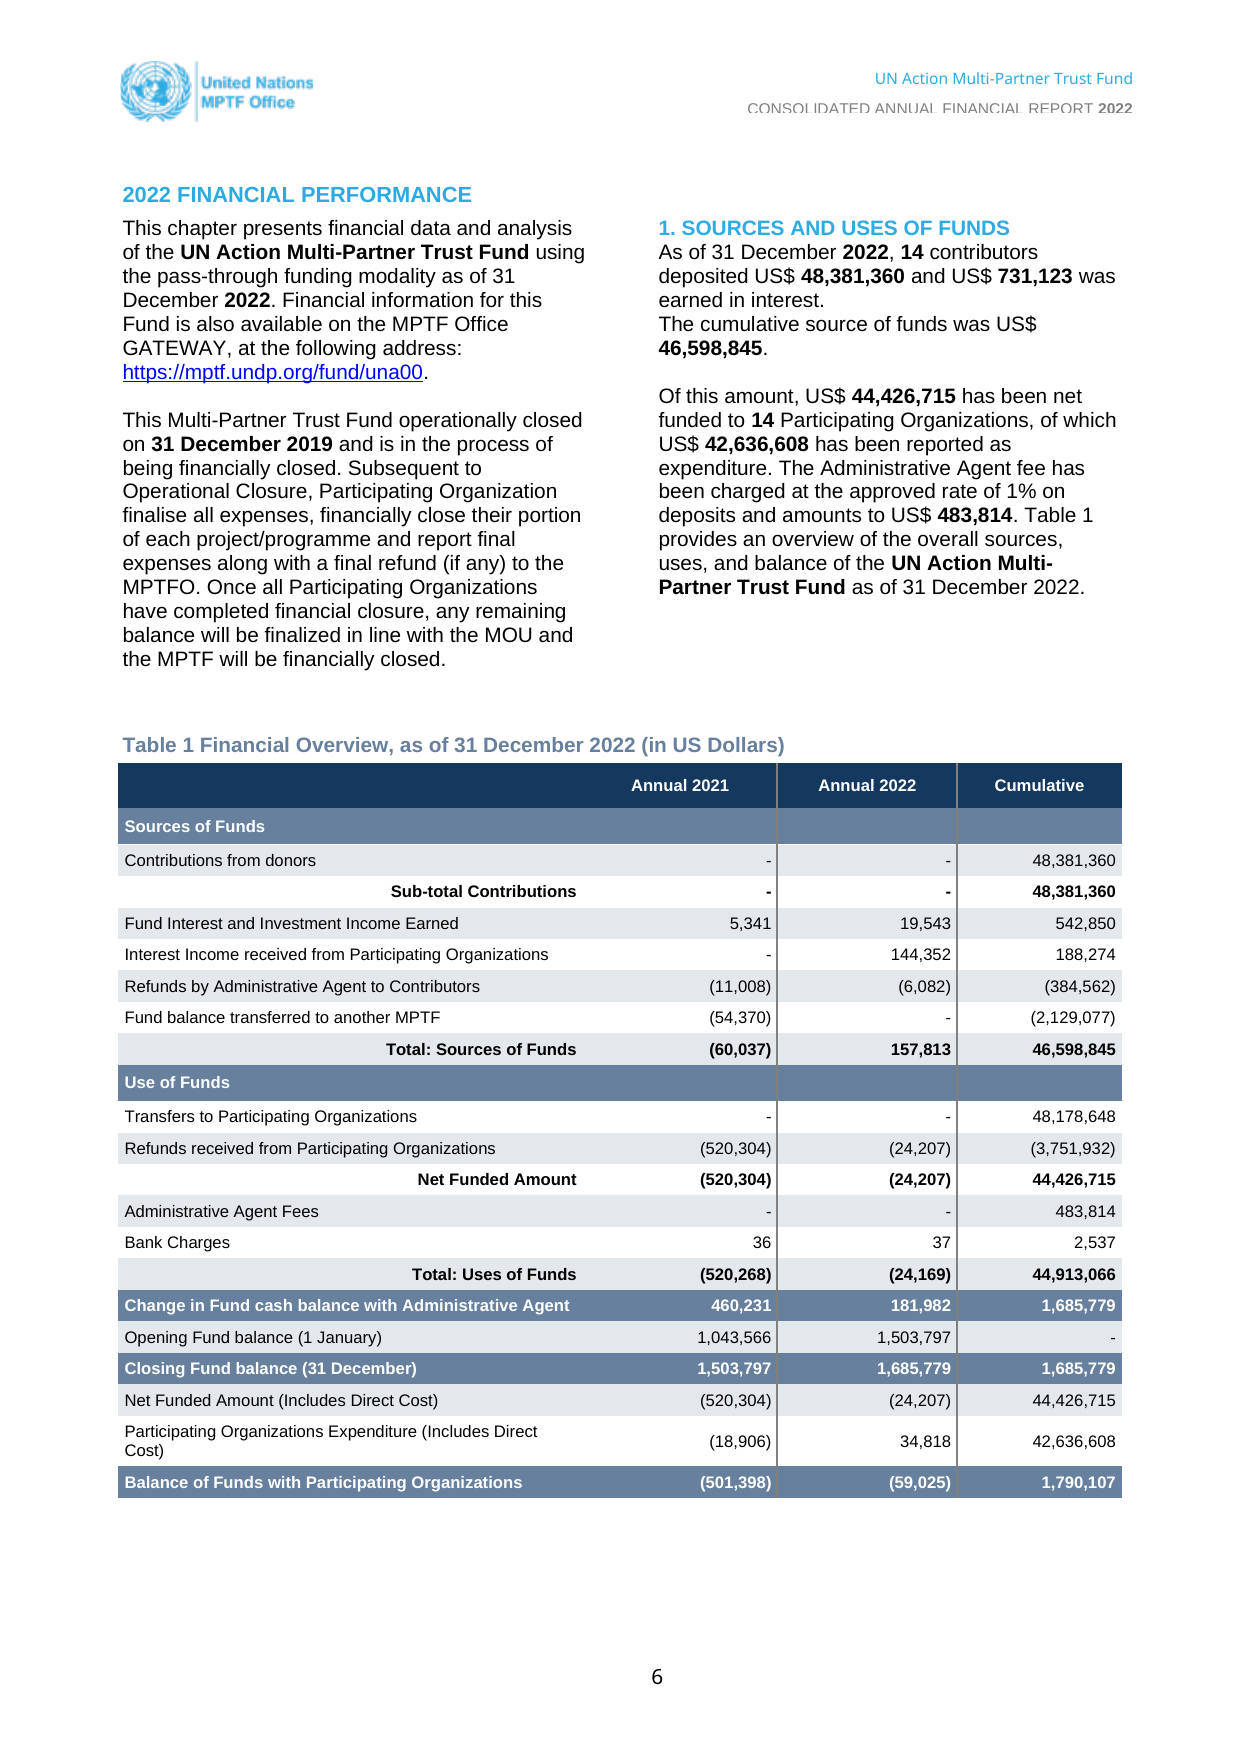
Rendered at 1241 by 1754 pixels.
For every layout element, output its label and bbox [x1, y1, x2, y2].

table_header [0, 178, 1240, 723]
picture [120, 61, 314, 122]
table_cell [0, 724, 1240, 1498]
